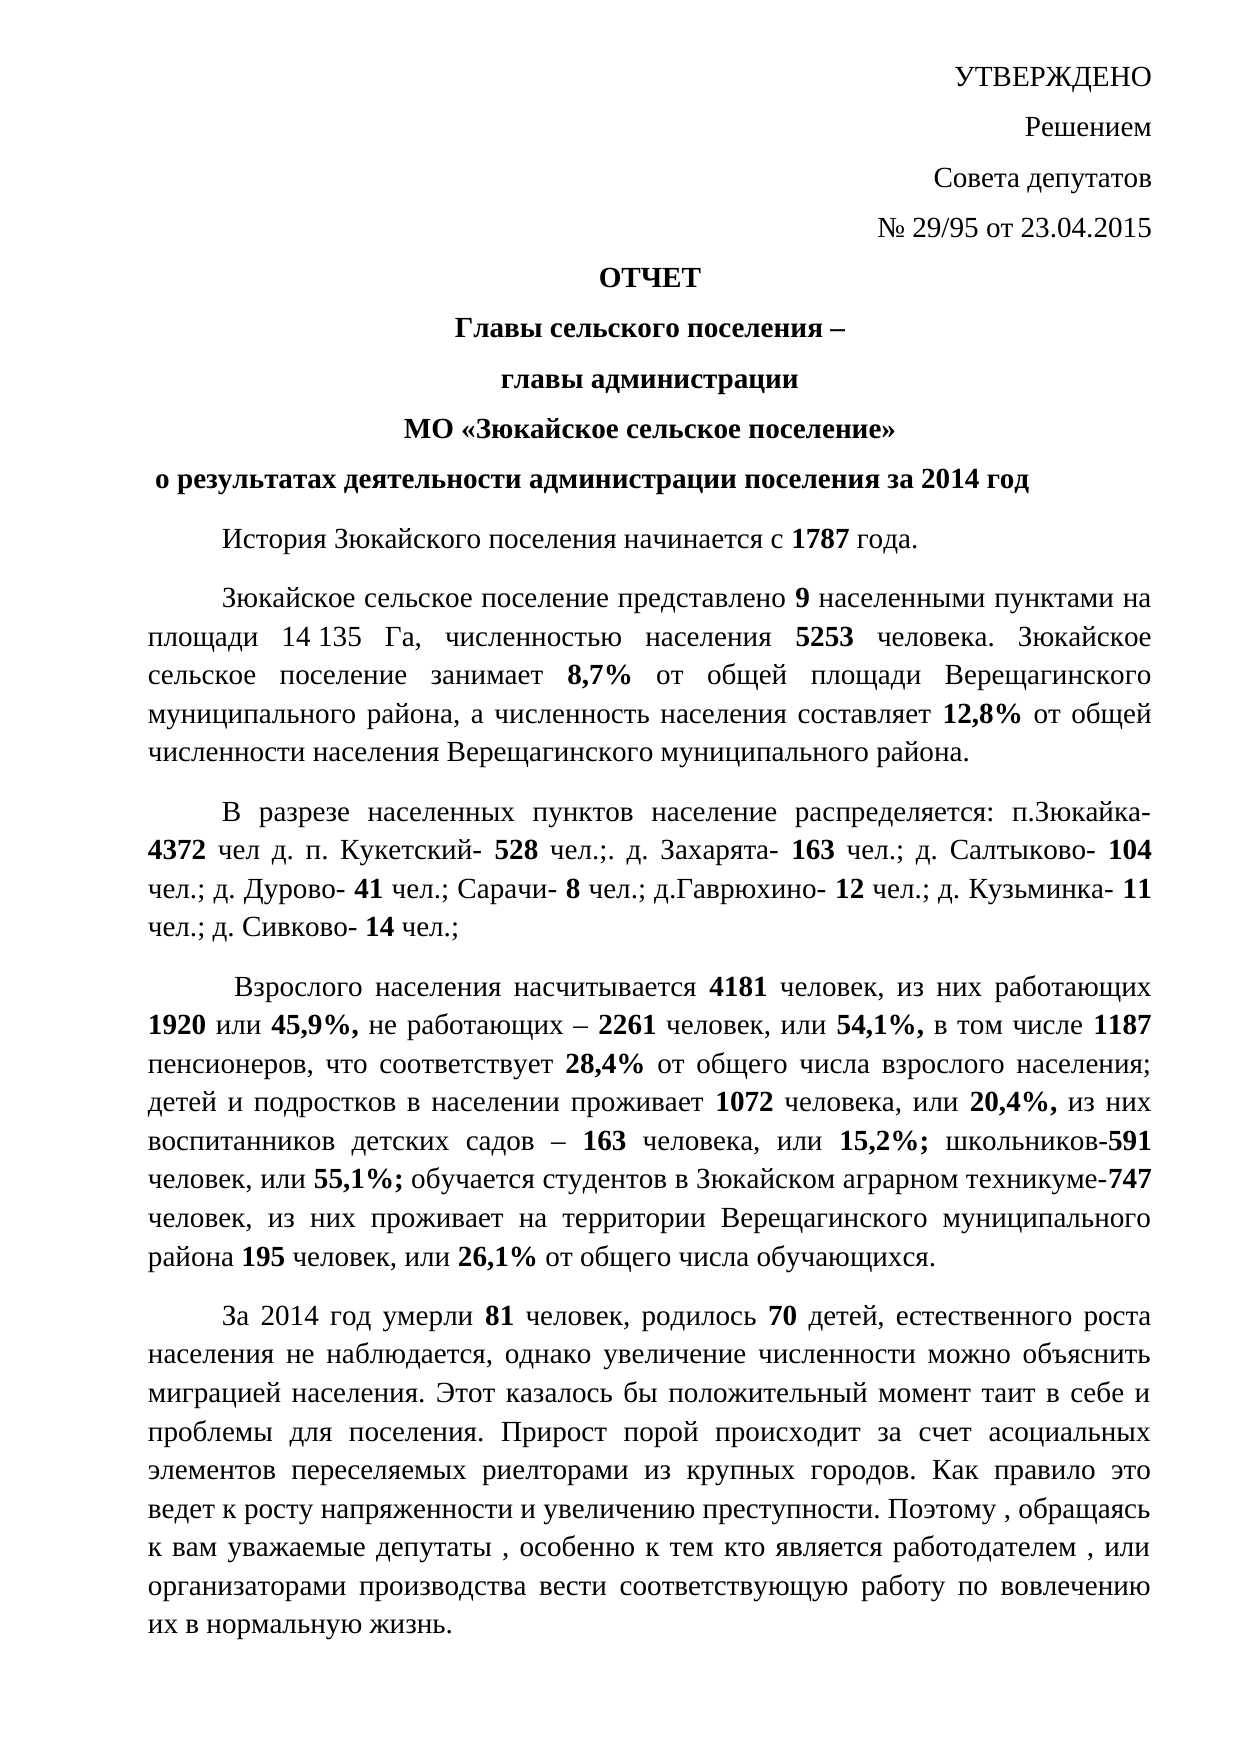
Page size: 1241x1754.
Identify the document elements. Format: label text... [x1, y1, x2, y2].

text № 29/95 от 23.04.2015 [148, 210, 1152, 243]
text ОТЧЕТ [148, 260, 1152, 294]
text Решением [148, 109, 1152, 143]
text УТВЕРЖДЕНО [148, 59, 1152, 93]
text Главы сельского поселения – [148, 311, 1152, 344]
text МО «Зюкайское сельское поселение» [148, 411, 1152, 445]
text За 2014 год умерли 81 человек, родилось 70 детей, естественного роста населения не наблюдается, однако увеличение численности можно объяснить миграцией населения. Этот казалось бы положительный момент таит в себе и проблемы для поселения. Прирост порой происходит за счет асоциальных элементов переселяемых риелторами из крупных городов. Как правило это ведет к росту напряженности и увеличению преступности. Поэтому , обращаясь к вам уважаемые депутаты , особенно к тем кто является работодателем , или организаторами производства вести соответствующую работу по вовлечению их в нормальную жизнь. [148, 1298, 1152, 1640]
text о результатах деятельности администрации поселения за 2014 год [148, 462, 1152, 495]
text главы администрации [148, 361, 1152, 394]
text Совета депутатов [148, 160, 1152, 193]
text Зюкайское сельское поселение представлено 9 населенными пунктами на площади 14 135 Га, численностью населения 5253 человека. Зюкайское сельское поселение занимает 8,7% от общей площади Верещагинского муниципального района, а численность населения составляет 12,8% от общей численности населения Верещагинского муниципального района. [148, 580, 1152, 768]
text История Зюкайского поселения начинается с 1787 года. [148, 521, 1152, 554]
text Взрослого населения насчитывается 4181 человек, из них работающих 1920 или 45,9%, не работающих – 2261 человек, или 54,1%, в том числе 1187 пенсионеров, что соответствует 28,4% от общего числа взрослого населения; детей и подростков в населении проживает 1072 человека, или 20,4%, из них воспитанников детских садов – 163 человека, или 15,2%; школьников-591 человек, или 55,1%; обучается студентов в Зюкайском аграрном техникуме-747 человек, из них проживает на территории Верещагинского муниципального района 195 человек, или 26,1% от общего числа обучающихся. [148, 969, 1152, 1272]
text В разрезе населенных пунктов население распределяется: п.Зюкайка- 4372 чел д. п. Кукетский- 528 чел.;. д. Захарята- 163 чел.; д. Салтыково- 104 чел.; д. Дурово- 41 чел.; Сарачи- 8 чел.; д.Гаврюхино- 12 чел.; д. Кузьминка- 11 чел.; д. Сивково- 14 чел.; [148, 794, 1152, 943]
